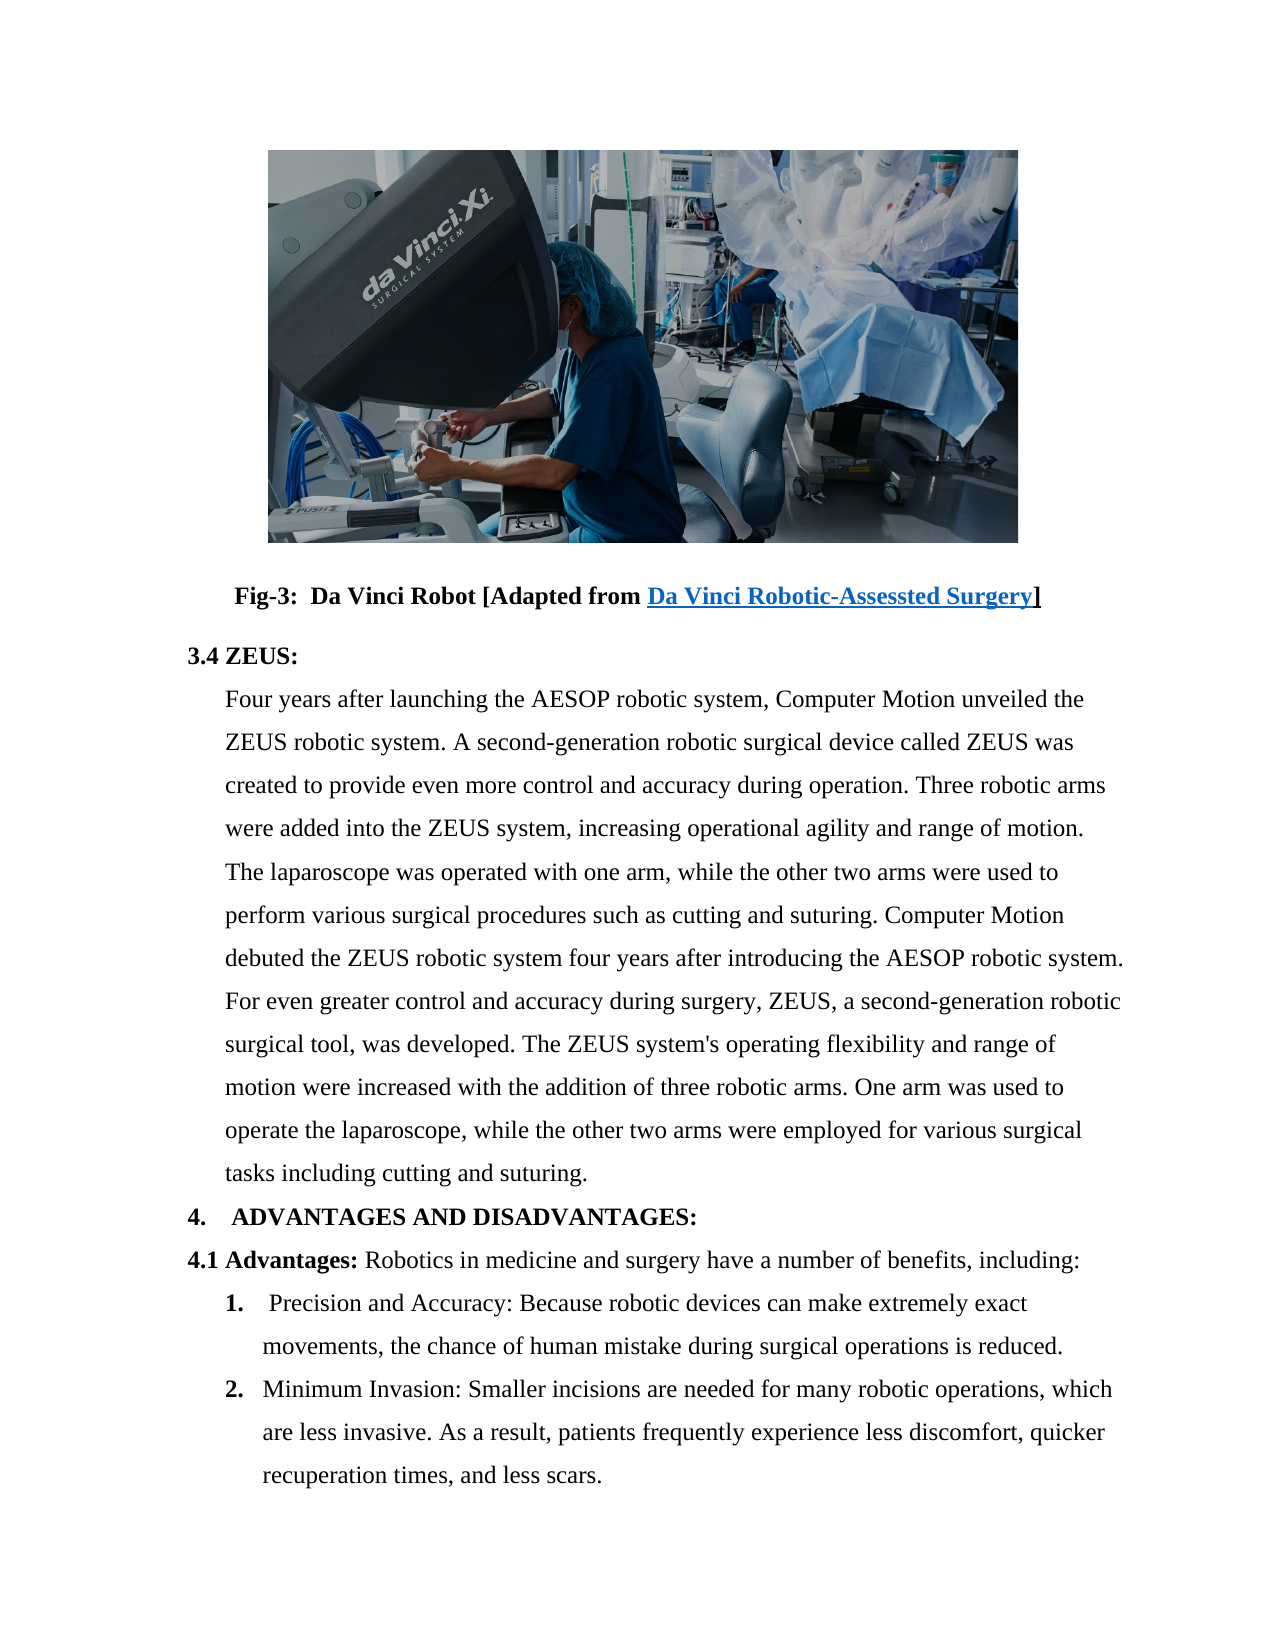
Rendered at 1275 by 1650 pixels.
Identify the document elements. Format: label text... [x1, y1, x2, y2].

text Fig-3: Da Vinci Robot [Adapted from Da Vinci Robotic-Assessted Surgery] [150, 581, 1125, 610]
list Precision and Accuracy: Because robotic devices can make extremely exact movements, the chance of human mistake during surgical operations is reduced. [225, 1288, 1125, 1360]
list Minimum Invasion: Smaller incisions are needed for many robotic operations, which are less invasive. As a result, patients frequently experience less discomfort, quicker recuperation times, and less scars. [225, 1374, 1125, 1489]
list ADVANTAGES AND DISADVANTAGES: [187, 1202, 1125, 1230]
list Four years after launching the AESOP robotic system, Computer Motion unveiled the ZEUS robotic system. A second-generation robotic surgical device called ZEUS was created to provide even more control and accuracy during operation. Three robotic arms were added into the ZEUS system, increasing operational agility and range of motion. The laparoscope was operated with one arm, while the other two arms were used to perform various surgical procedures such as cutting and suturing. Computer Motion debuted the ZEUS robotic system four years after introducing the AESOP robotic system. For even greater control and accuracy during surgery, ZEUS, a second-generation robotic surgical tool, was developed. The ZEUS system's operating flexibility and range of motion were increased with the addition of three robotic arms. One arm was used to operate the laparoscope, while the other two arms were employed for various surgical tasks including cutting and suturing. [225, 684, 1125, 1187]
list Advantages: Robotics in medicine and surgery have a number of benefits, including: [187, 1245, 1125, 1273]
list ZEUS: [187, 641, 1125, 670]
picture [268, 150, 1019, 543]
